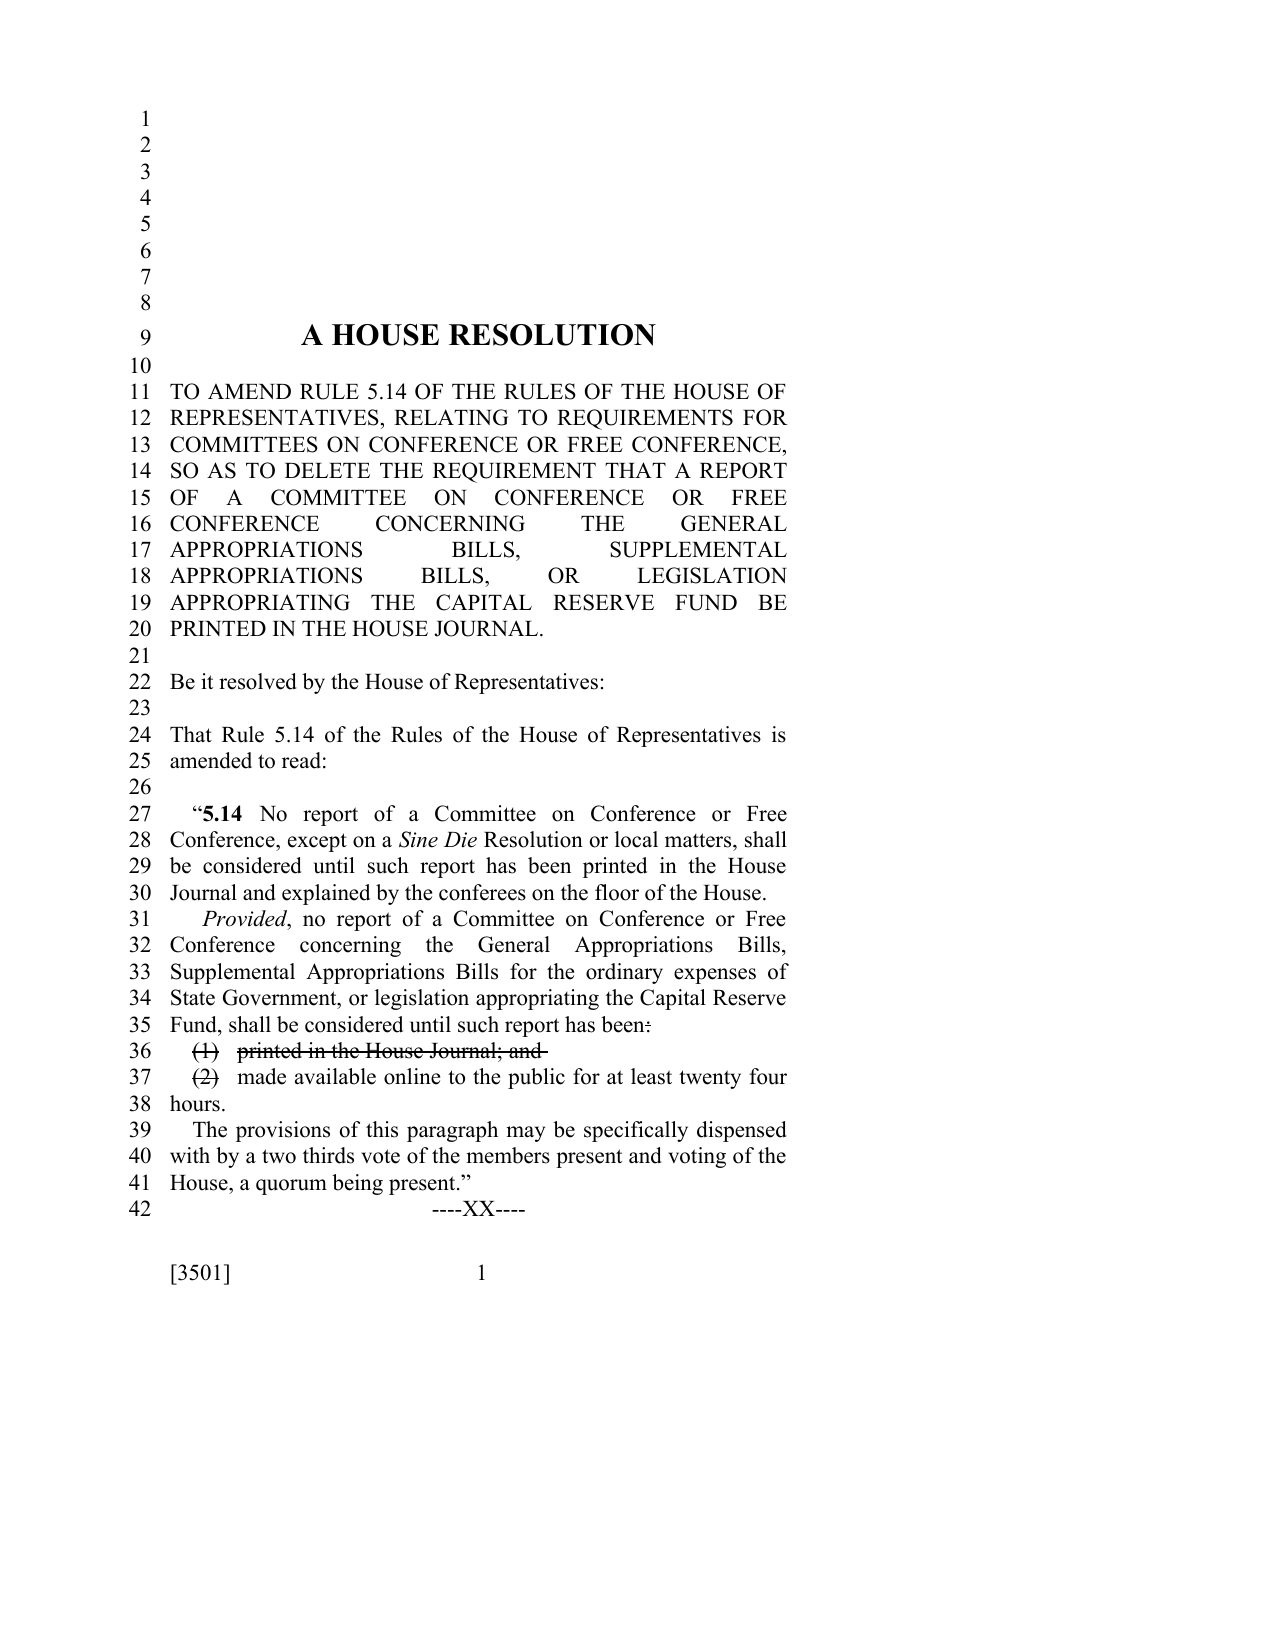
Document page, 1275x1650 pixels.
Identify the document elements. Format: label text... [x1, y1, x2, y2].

text (2) made available online to the public for at least twenty four hours. [169, 1063, 787, 1116]
text Provided, no report of a Committee on Conference or Free Conference concerning the General Appropriations Bills, Supplemental Appropriations Bills for the ordinary expenses of State Government, or legislation appropriating the Capital Reserve Fund, shall be considered until such report has been: [169, 905, 787, 1037]
text ----XX---- [169, 1195, 787, 1221]
text A HOUSE RESOLUTION [169, 316, 787, 352]
text That Rule 5.14 of the Rules of the House of Representatives is amended to read: [169, 721, 787, 773]
text (1) printed in the House Journal; and [169, 1037, 787, 1063]
text Be it resolved by the House of Representatives: [169, 668, 787, 694]
text The provisions of this paragraph may be specifically dispensed with by a two thirds vote of the members present and voting of the House, a quorum being present.” [169, 1116, 787, 1195]
text “5.14 No report of a Committee on Conference or Free Conference, except on a Sine Die Resolution or local matters, shall be considered until such report has been printed in the House Journal and explained by the conferees on the floor of the House. [169, 800, 787, 905]
text TO AMEND RULE 5.14 OF THE RULES OF THE HOUSE OF REPRESENTATIVES, RELATING TO REQUIREMENTS FOR COMMITTEES ON CONFERENCE OR FREE CONFERENCE, SO AS TO DELETE THE REQUIREMENT THAT A REPORT OF A COMMITTEE ON CONFERENCE OR FREE CONFERENCE CONCERNING THE GENERAL APPROPRIATIONS BILLS, SUPPLEMENTAL APPROPRIATIONS BILLS, OR LEGISLATION APPROPRIATING THE CAPITAL RESERVE FUND BE PRINTED IN THE HOUSE JOURNAL. [169, 378, 787, 642]
